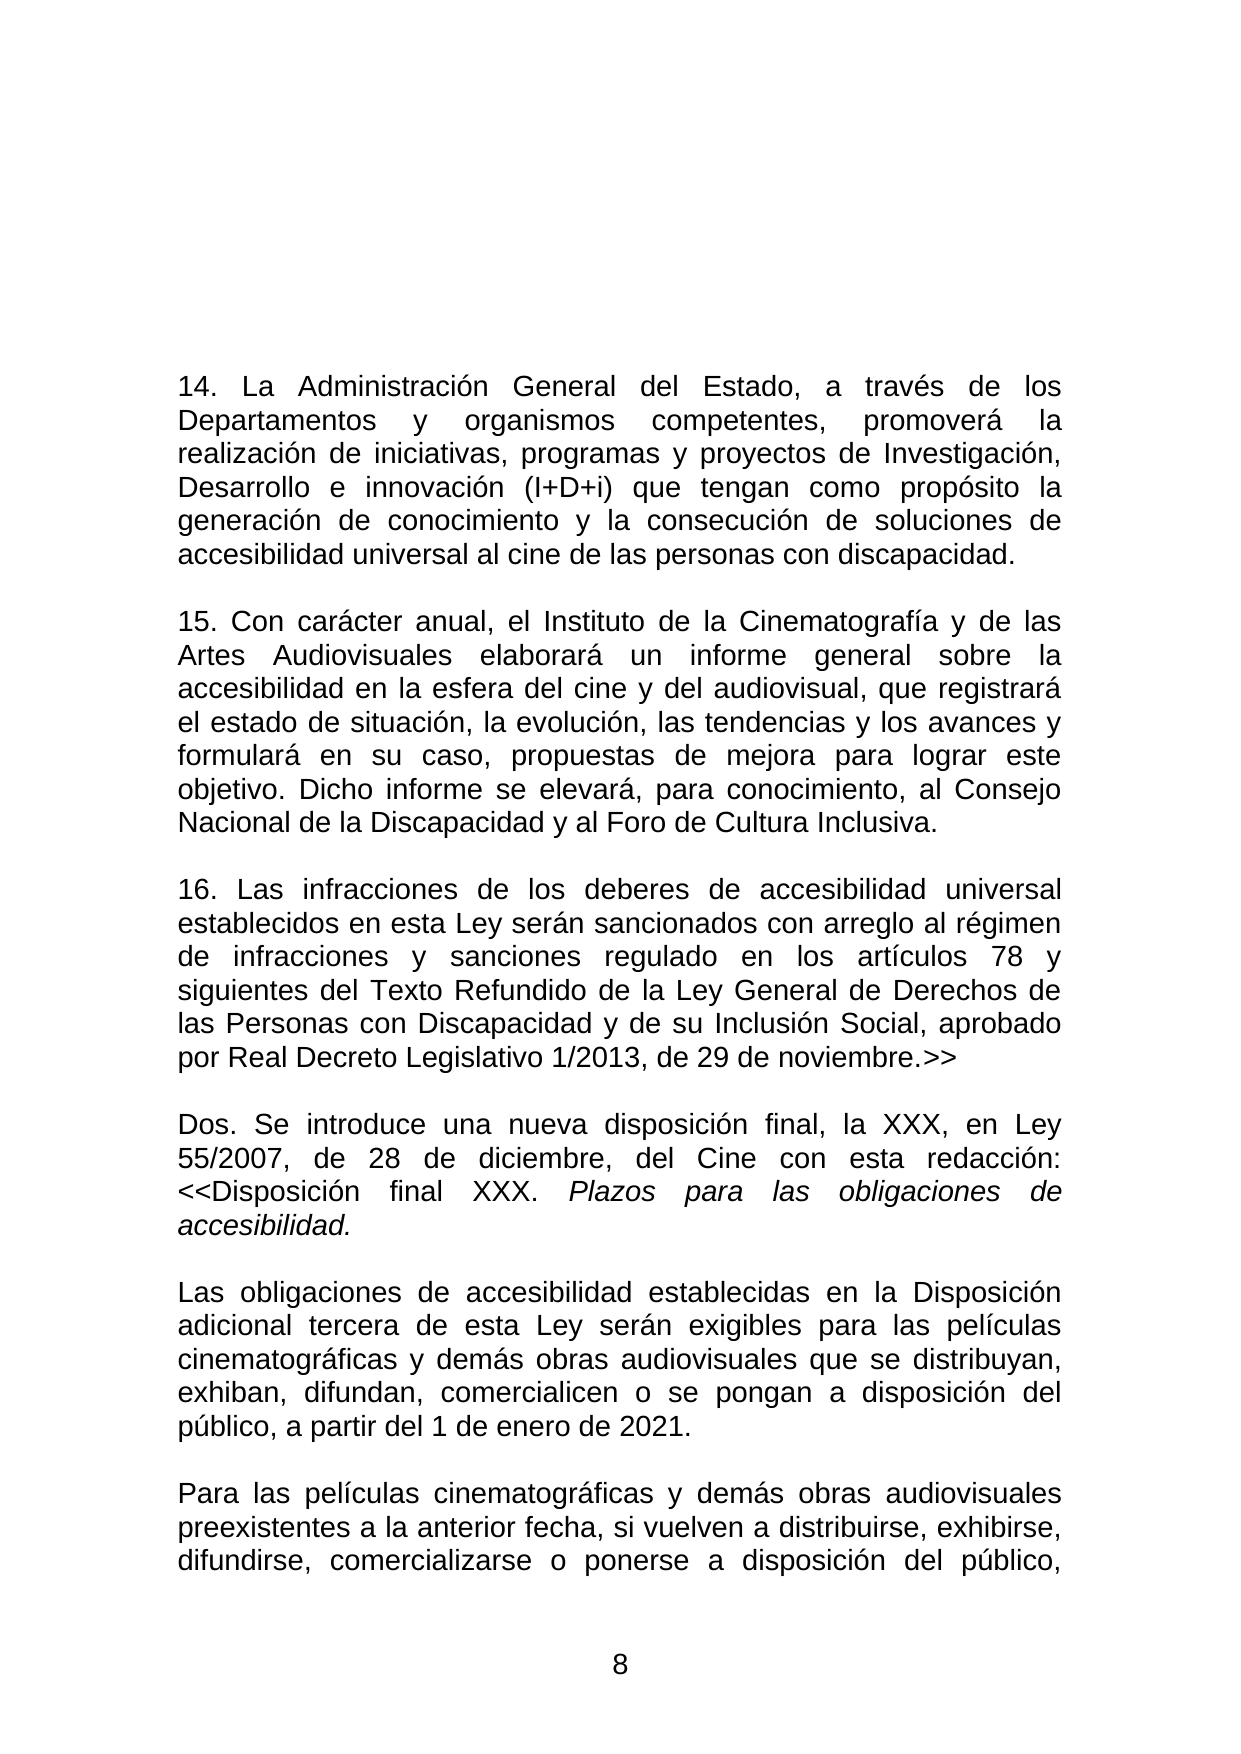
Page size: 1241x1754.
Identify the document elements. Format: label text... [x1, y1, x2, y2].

text 16. Las infracciones de los deberes de accesibilidad universal establecidos en esta Ley serán sancionados con arreglo al régimen de infracciones y sanciones regulado en los artículos 78 y siguientes del Texto Refundido de la Ley General de Derechos de las Personas con Discapacidad y de su Inclusión Social, aprobado por Real Decreto Legislativo 1/2013, de 29 de noviembre.>> [177, 872, 1063, 1073]
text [177, 1476, 1063, 1577]
text Dos. Se introduce una nueva disposición final, la XXX, en Ley 55/2007, de 28 de diciembre, del Cine con esta redacción: <<Disposición final XXX. Plazos para las obligaciones de accesibilidad. [177, 1107, 1063, 1241]
text 15. Con carácter anual, el Instituto de la Cinematografía y de las Artes Audiovisuales elaborará un informe general sobre la accesibilidad en la esfera del cine y del audiovisual, que registrará el estado de situación, la evolución, las tendencias y los avances y formulará en su caso, propuestas de mejora para lograr este objetivo. Dicho informe se elevará, para conocimiento, al Consejo Nacional de la Discapacidad y al Foro de Cultura Inclusiva. [177, 604, 1063, 839]
text 14. La Administración General del Estado, a través de los Departamentos y organismos competentes, promoverá la realización de iniciativas, programas y proyectos de Investigación, Desarrollo e innovación (I+D+i) que tengan como propósito la generación de conocimiento y la consecución de soluciones de accesibilidad universal al cine de las personas con discapacidad. [177, 369, 1063, 570]
text Las obligaciones de accesibilidad establecidas en la Disposición adicional tercera de esta Ley serán exigibles para las películas cinematográficas y demás obras audiovisuales que se distribuyan, exhiban, difundan, comercialicen o se pongan a disposición del público, a partir del 1 de enero de 2021. [177, 1275, 1063, 1442]
